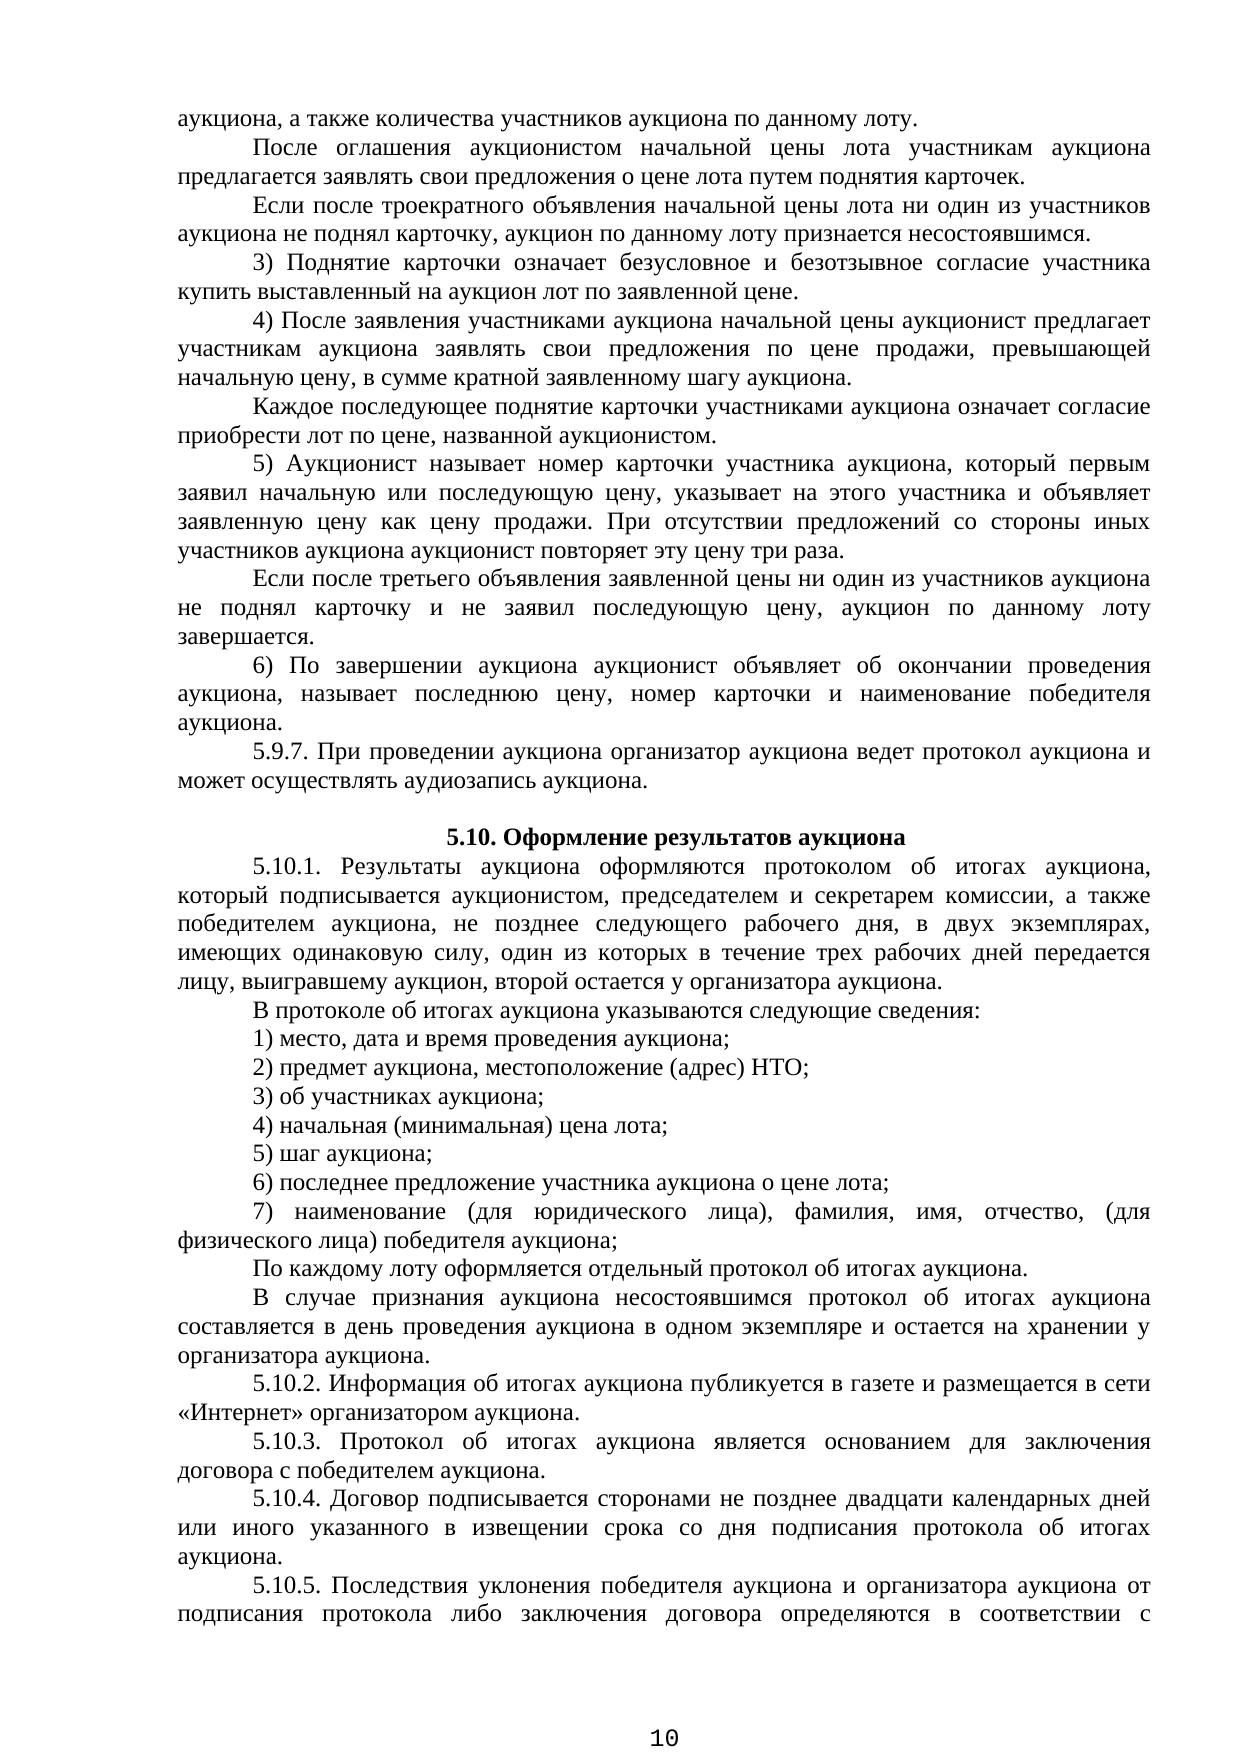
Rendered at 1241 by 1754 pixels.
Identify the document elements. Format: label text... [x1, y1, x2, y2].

text 3) Поднятие карточки означает безусловное и безотзывное согласие участника купить выставленный на аукцион лот по заявленной цене. [177, 247, 1152, 305]
text 5.9.7. При проведении аукциона организатор аукциона ведет протокол аукциона и может осуществлять аудиозапись аукциона. [177, 736, 1152, 793]
text 5) шаг аукциона; [177, 1138, 1152, 1167]
text Если после третьего объявления заявленной цены ни один из участников аукциона не поднял карточку и не заявил последующую цену, аукцион по данному лоту завершается. [177, 563, 1152, 650]
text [177, 1570, 1152, 1627]
text Если после троекратного объявления начальной цены лота ни один из участников аукциона не поднял карточку, аукцион по данному лоту признается несостоявшимся. [177, 190, 1152, 247]
text 3) об участниках аукциона; [177, 1081, 1152, 1110]
text 4) После заявления участниками аукциона начальной цены аукционист предлагает участникам аукциона заявлять свои предложения по цене продажи, превышающей начальную цену, в сумме кратной заявленному шагу аукциона. [177, 305, 1152, 391]
text 2) предмет аукциона, местоположение (адрес) НТО; [177, 1052, 1152, 1081]
text По каждому лоту оформляется отдельный протокол об итогах аукциона. [177, 1253, 1152, 1282]
text 5.10.1. Результаты аукциона оформляются протоколом об итогах аукциона, который подписывается аукционистом, председателем и секретарем комиссии, а также победителем аукциона, не позднее следующего рабочего дня, в двух экземплярах, имеющих одинаковую силу, один из которых в течение трех рабочих дней передается лицу, выигравшему аукцион, второй остается у организатора аукциона. [177, 851, 1152, 995]
text 4) начальная (минимальная) цена лота; [177, 1110, 1152, 1138]
text 6) последнее предложение участника аукциона о цене лота; [177, 1167, 1152, 1196]
text 1) место, дата и время проведения аукциона; [177, 1023, 1152, 1052]
text В протоколе об итогах аукциона указываются следующие сведения: [177, 995, 1152, 1023]
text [177, 103, 1152, 132]
text После оглашения аукционистом начальной цены лота участникам аукциона предлагается заявлять свои предложения о цене лота путем поднятия карточек. [177, 132, 1152, 190]
text 5.10.2. Информация об итогах аукциона публикуется в газете и размещается в сети «Интернет» организатором аукциона. [177, 1368, 1152, 1426]
text 7) наименование (для юридического лица), фамилия, имя, отчество, (для физического лица) победителя аукциона; [177, 1196, 1152, 1253]
text 5.10.3. Протокол об итогах аукциона является основанием для заключения договора с победителем аукциона. [177, 1426, 1152, 1483]
text 5) Аукционист называет номер карточки участника аукциона, который первым заявил начальную или последующую цену, указывает на этого участника и объявляет заявленную цену как цену продажи. При отсутствии предложений со стороны иных участников аукциона аукционист повторяет эту цену три раза. [177, 448, 1152, 563]
text В случае признания аукциона несостоявшимся протокол об итогах аукциона составляется в день проведения аукциона в одном экземпляре и остается на хранении у организатора аукциона. [177, 1282, 1152, 1368]
text 6) По завершении аукциона аукционист объявляет об окончании проведения аукциона, называет последнюю цену, номер карточки и наименование победителя аукциона. [177, 650, 1152, 736]
text 5.10.4. Договор подписывается сторонами не позднее двадцати календарных дней или иного указанного в извещении срока со дня подписания протокола об итогах аукциона. [177, 1483, 1152, 1570]
text Каждое последующее поднятие карточки участниками аукциона означает согласие приобрести лот по цене, названной аукционистом. [177, 391, 1152, 448]
text 5.10. Оформление результатов аукциона [177, 822, 1152, 851]
